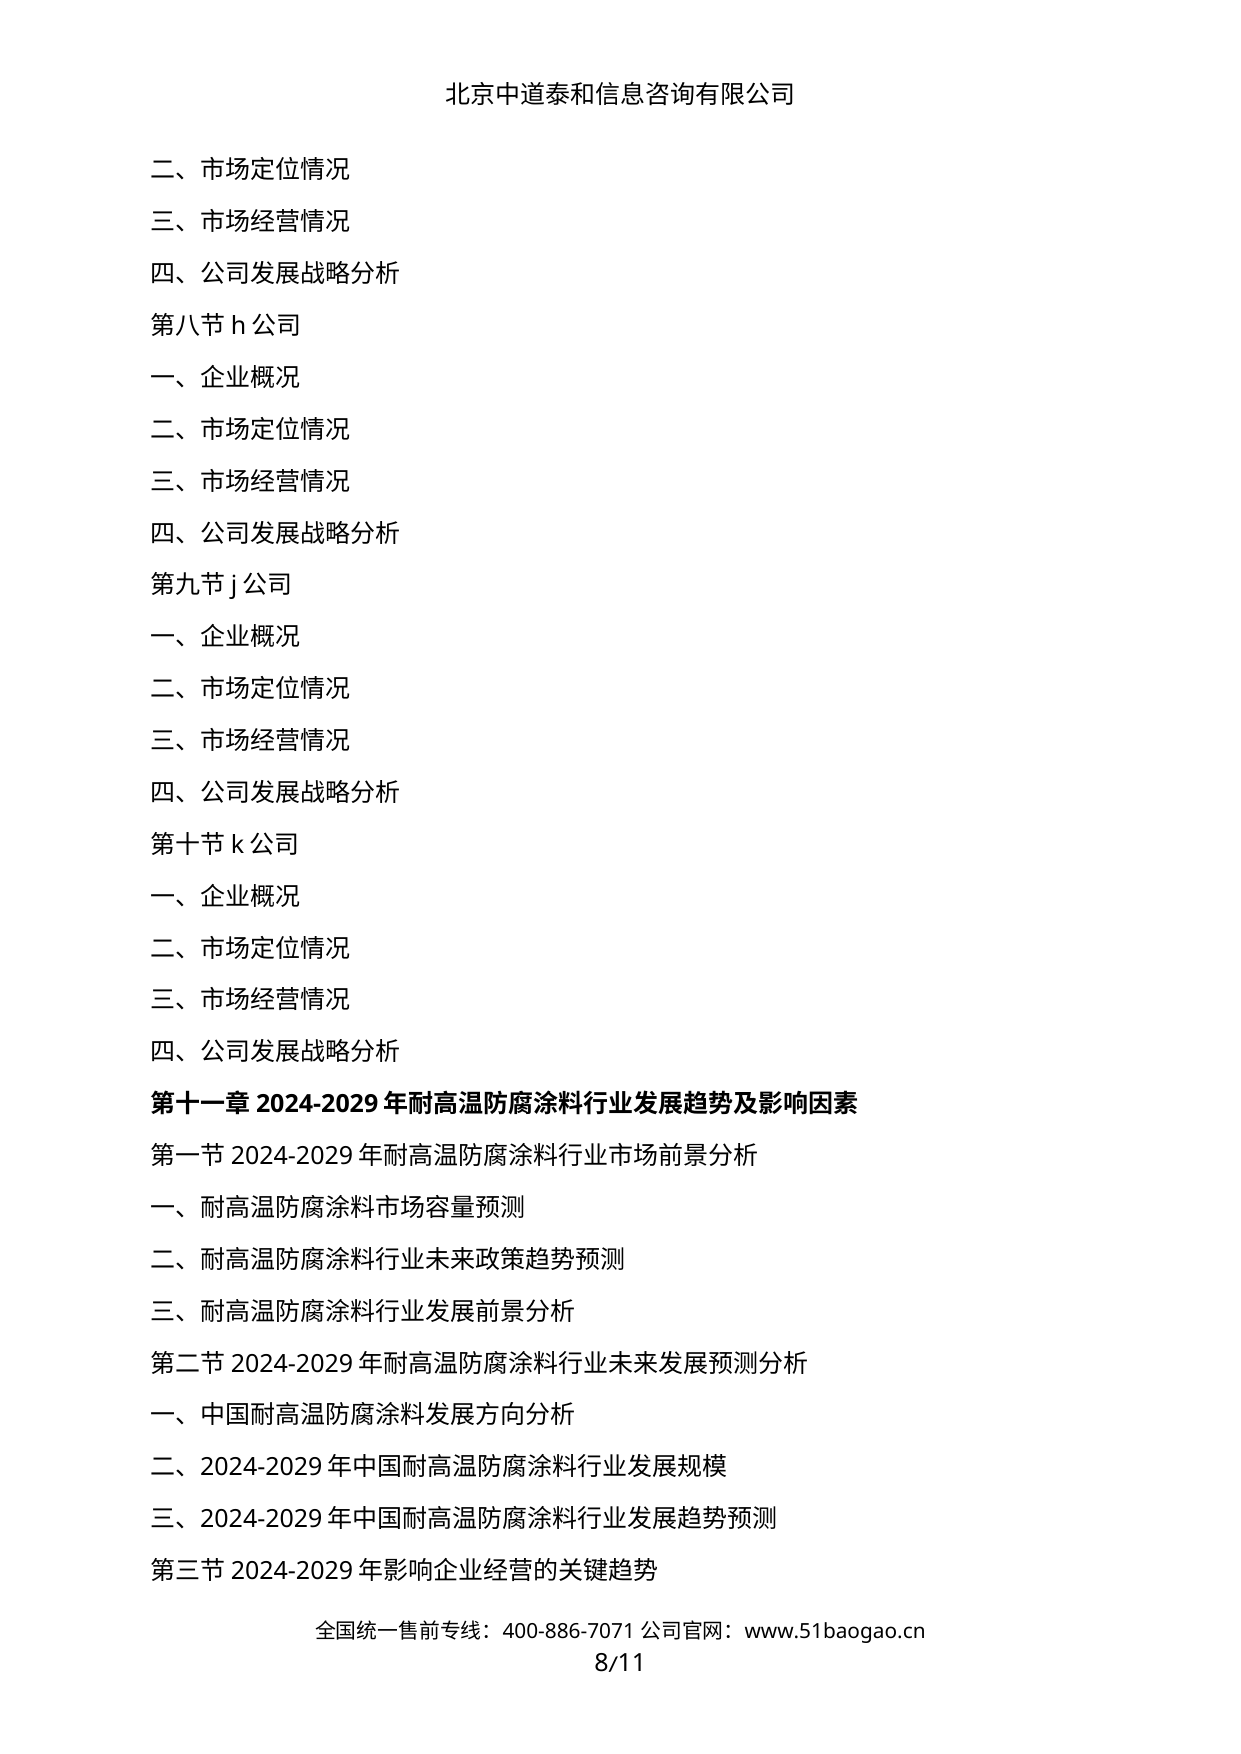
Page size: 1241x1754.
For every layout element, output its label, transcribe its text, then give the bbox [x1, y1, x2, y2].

text 四、公司发展战略分析 [150, 254, 1090, 290]
text 三、市场经营情况 [150, 202, 1090, 238]
text 二、市场定位情况 [150, 928, 1090, 964]
text 第十一章 2024-2029年耐高温防腐涂料行业发展趋势及影响因素 [150, 1084, 1090, 1120]
text 第八节 h公司 [150, 306, 1090, 342]
text 第一节 2024-2029年耐高温防腐涂料行业市场前景分析 [150, 1136, 1090, 1172]
text 二、市场定位情况 [150, 669, 1090, 705]
text 一、耐高温防腐涂料市场容量预测 [150, 1187, 1090, 1224]
text 二、2024-2029年中国耐高温防腐涂料行业发展规模 [150, 1447, 1090, 1483]
text 一、企业概况 [150, 357, 1090, 394]
text 第十节 k公司 [150, 824, 1090, 861]
text 四、公司发展战略分析 [150, 1032, 1090, 1068]
text 四、公司发展战略分析 [150, 772, 1090, 809]
text 四、公司发展战略分析 [150, 513, 1090, 549]
text 一、企业概况 [150, 617, 1090, 653]
text 第二节 2024-2029年耐高温防腐涂料行业未来发展预测分析 [150, 1343, 1090, 1379]
text 一、中国耐高温防腐涂料发展方向分析 [150, 1395, 1090, 1431]
text 三、2024-2029年中国耐高温防腐涂料行业发展趋势预测 [150, 1499, 1090, 1535]
text 三、市场经营情况 [150, 461, 1090, 497]
text 第九节 j公司 [150, 565, 1090, 601]
text 一、企业概况 [150, 876, 1090, 912]
text 二、市场定位情况 [150, 150, 1090, 186]
text 第三节 2024-2029年影响企业经营的关键趋势 [150, 1551, 1090, 1587]
text 三、耐高温防腐涂料行业发展前景分析 [150, 1291, 1090, 1327]
text 三、市场经营情况 [150, 980, 1090, 1016]
text 二、耐高温防腐涂料行业未来政策趋势预测 [150, 1239, 1090, 1276]
text 二、市场定位情况 [150, 409, 1090, 446]
text 三、市场经营情况 [150, 721, 1090, 757]
